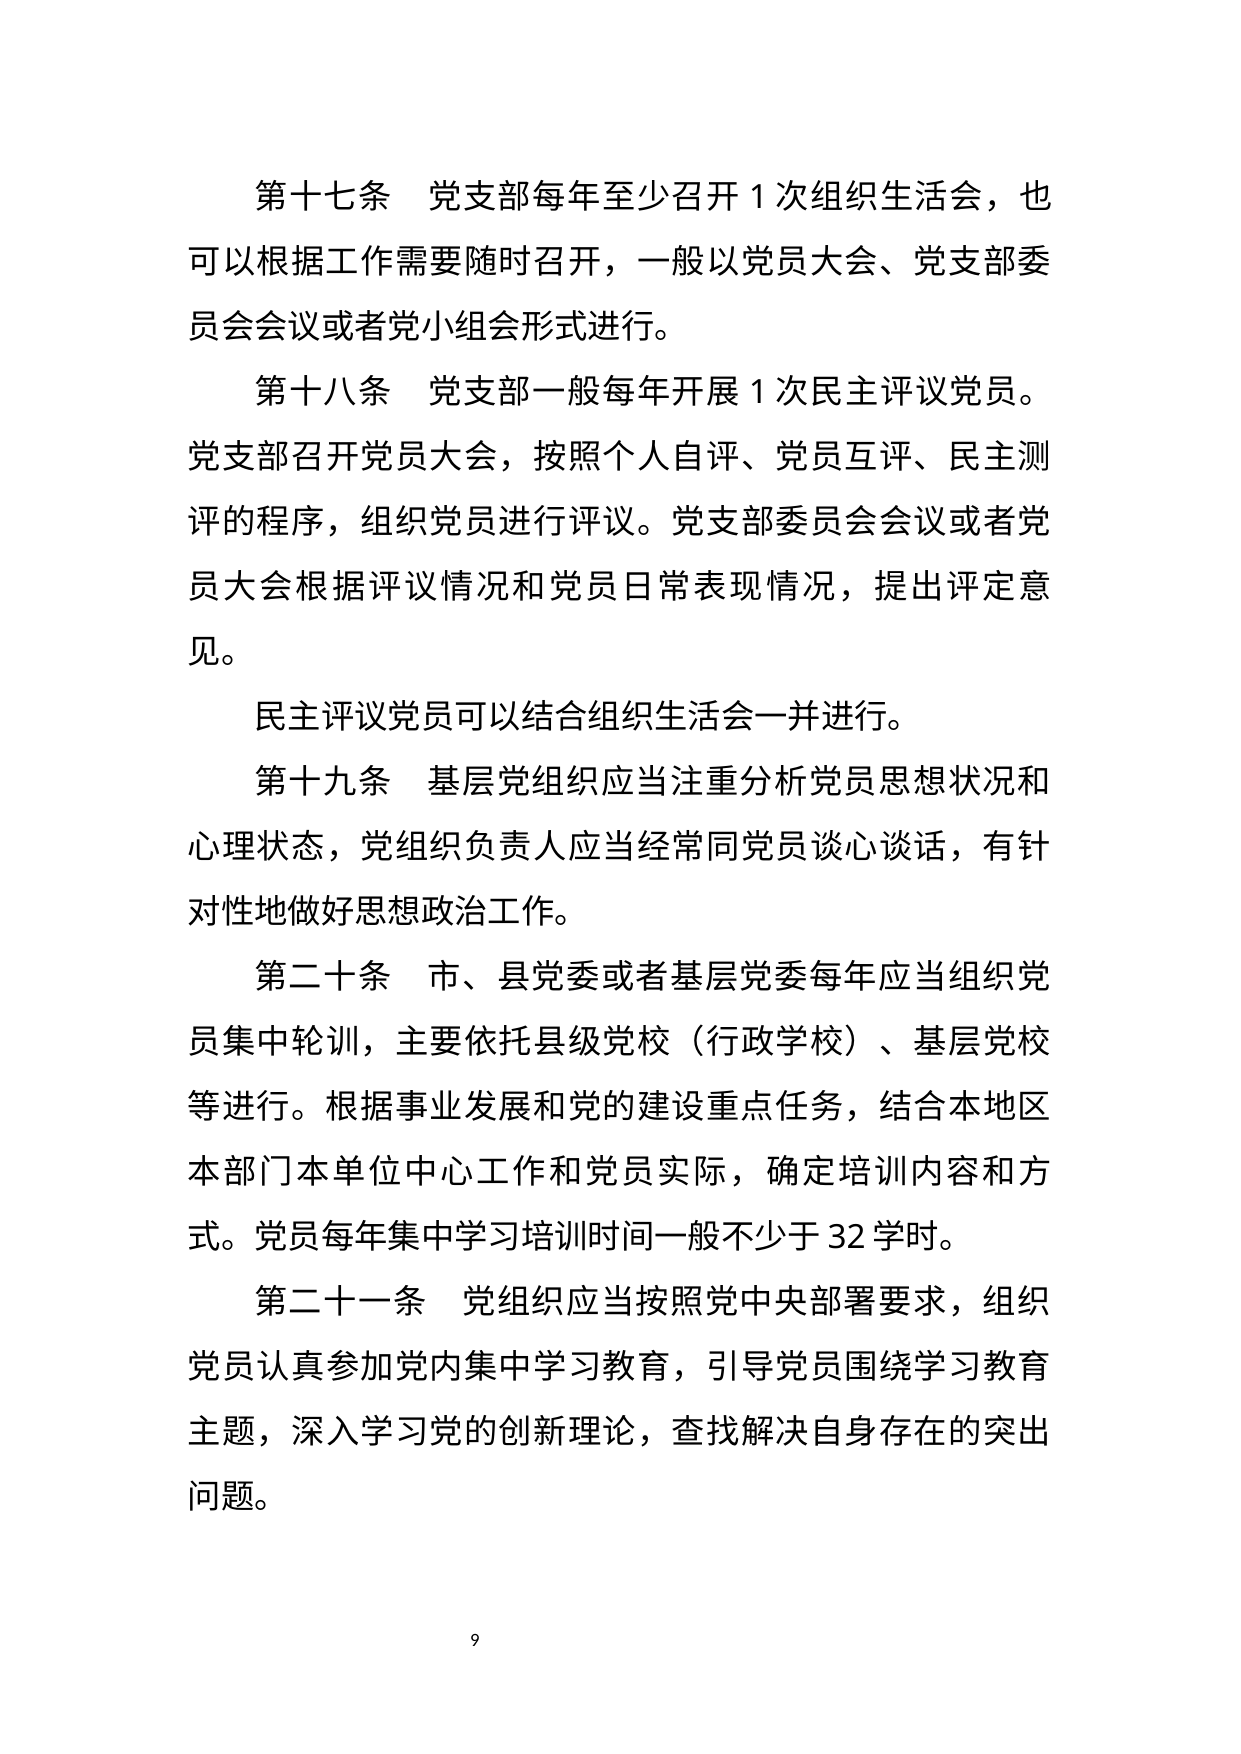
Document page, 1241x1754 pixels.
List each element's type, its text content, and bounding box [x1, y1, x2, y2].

text 第十八条 党支部一般每年开展1次民主评议党员。党支部召开党员大会，按照个人自评、党员互评、民主测评的程序，组织党员进行评议。党支部委员会会议或者党员大会根据评议情况和党员日常表现情况，提出评定意见。 [187, 357, 1053, 682]
text 第十七条 党支部每年至少召开1次组织生活会，也可以根据工作需要随时召开，一般以党员大会、党支部委员会会议或者党小组会形式进行。 [187, 162, 1053, 357]
text 第十九条 基层党组织应当注重分析党员思想状况和心理状态，党组织负责人应当经常同党员谈心谈话，有针对性地做好思想政治工作。 [187, 747, 1053, 942]
text 第二十条 市、县党委或者基层党委每年应当组织党员集中轮训，主要依托县级党校（行政学校）、基层党校等进行。根据事业发展和党的建设重点任务，结合本地区本部门本单位中心工作和党员实际，确定培训内容和方式。党员每年集中学习培训时间一般不少于32学时。 [187, 942, 1053, 1267]
text 第二十一条 党组织应当按照党中央部署要求，组织党员认真参加党内集中学习教育，引导党员围绕学习教育主题，深入学习党的创新理论，查找解决自身存在的突出问题。 [187, 1267, 1053, 1527]
text 民主评议党员可以结合组织生活会一并进行。 [187, 682, 1053, 747]
